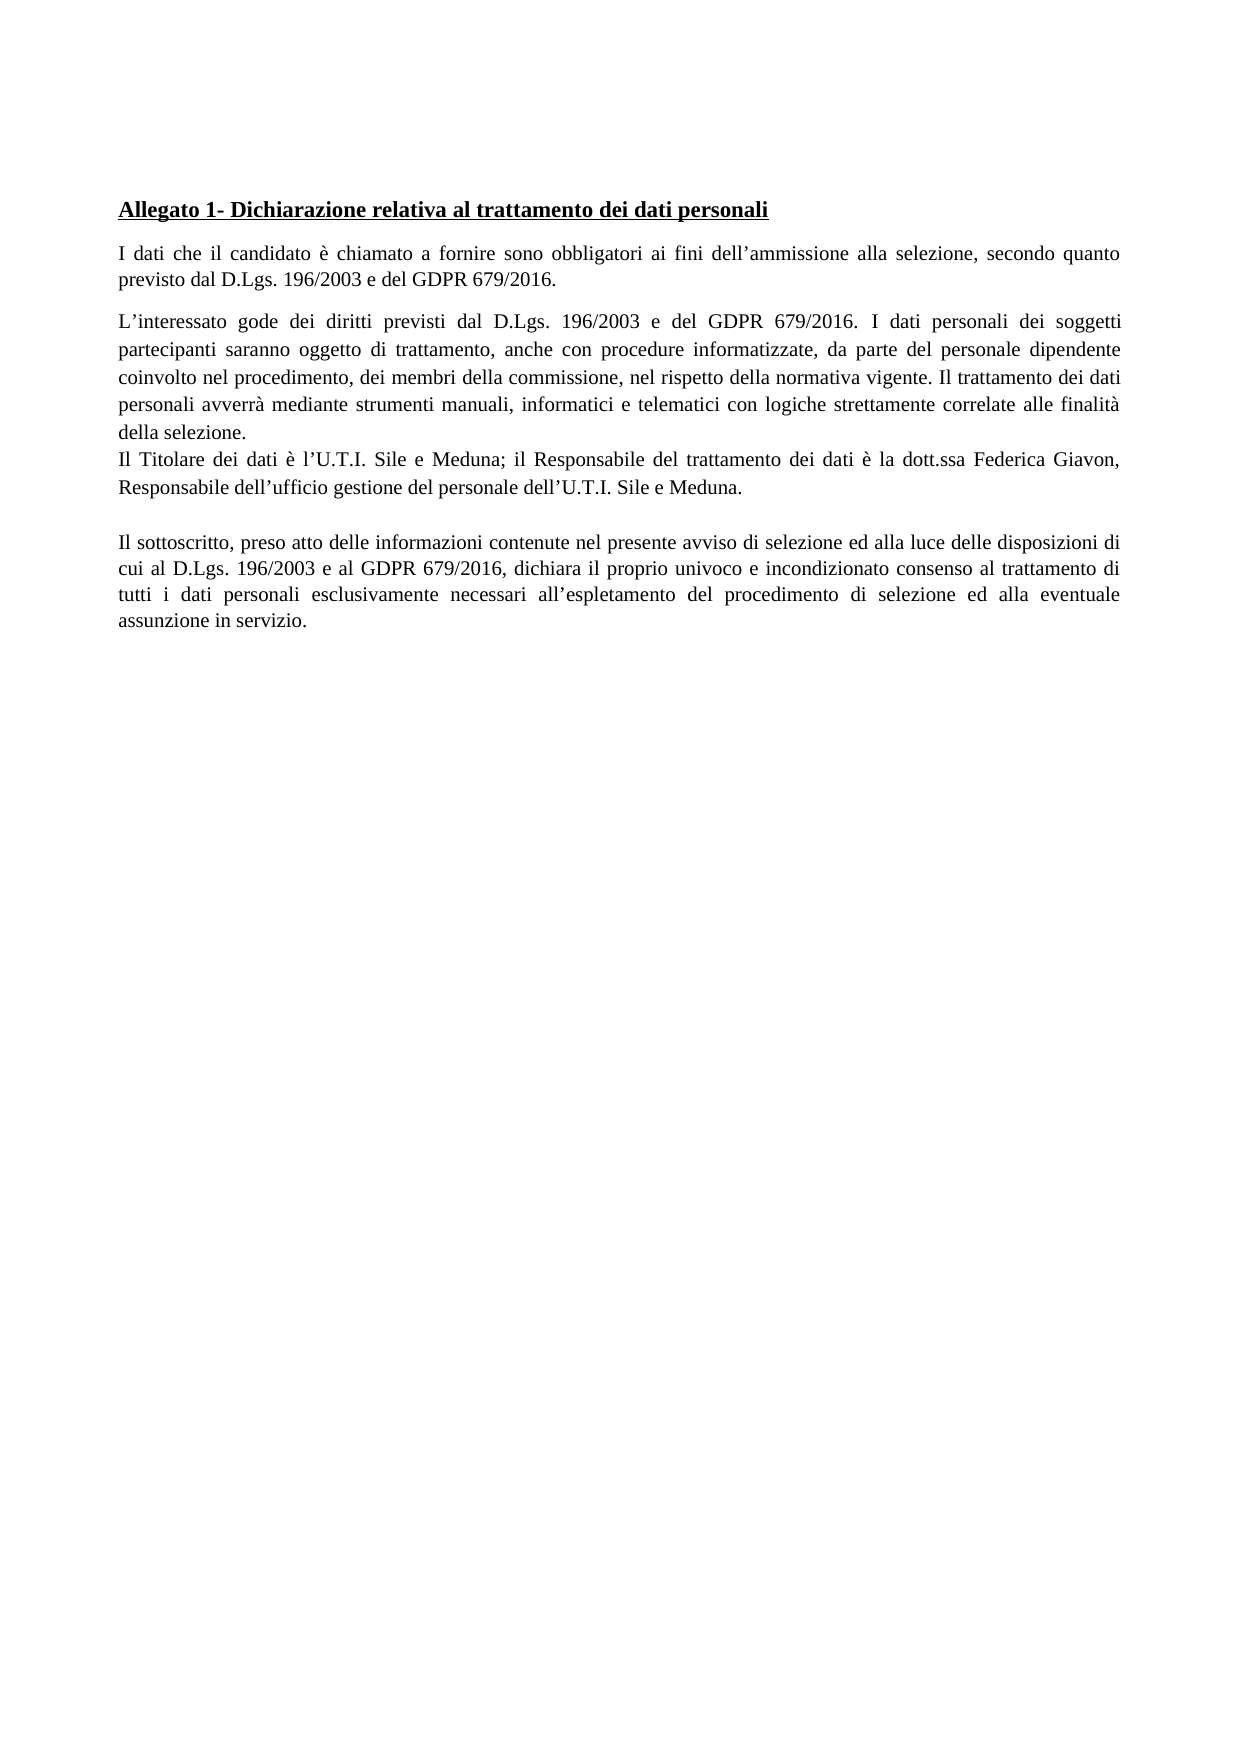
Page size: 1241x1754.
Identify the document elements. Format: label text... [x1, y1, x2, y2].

text Il Titolare dei dati è l’U.T.I. Sile e Meduna; il Responsabile del trattamento dei dati è la dott.ssa Federica Giavon, Responsabile dell’ufficio gestione del personale dell’U.T.I. Sile e Meduna. [118, 447, 1122, 499]
text I dati che il candidato è chiamato a fornire sono obbligatori ai fini dell’ammissione alla selezione, secondo quanto previsto dal D.Lgs. 196/2003 e del GDPR 679/2016. [118, 241, 1122, 291]
text L’interessato gode dei diritti previsti dal D.Lgs. 196/2003 e del GDPR 679/2016. I dati personali dei soggetti partecipanti saranno oggetto di trattamento, anche con procedure informatizzate, da parte del personale dipendente coinvolto nel procedimento, dei membri della commissione, nel rispetto della normativa vigente. Il trattamento dei dati personali avverrà mediante strumenti manuali, informatici e telematici con logiche strettamente correlate alle finalità della selezione. [118, 309, 1122, 444]
text Il sottoscritto, preso atto delle informazioni contenute nel presente avviso di selezione ed alla luce delle disposizioni di cui al D.Lgs. 196/2003 e al GDPR 679/2016, dichiara il proprio univoco e incondizionato consenso al trattamento di tutti i dati personali esclusivamente necessari all’espletamento del procedimento di selezione ed alla eventuale assunzione in servizio. [118, 530, 1122, 632]
text Allegato 1- Dichiarazione relativa al trattamento dei dati personali [118, 196, 1122, 222]
